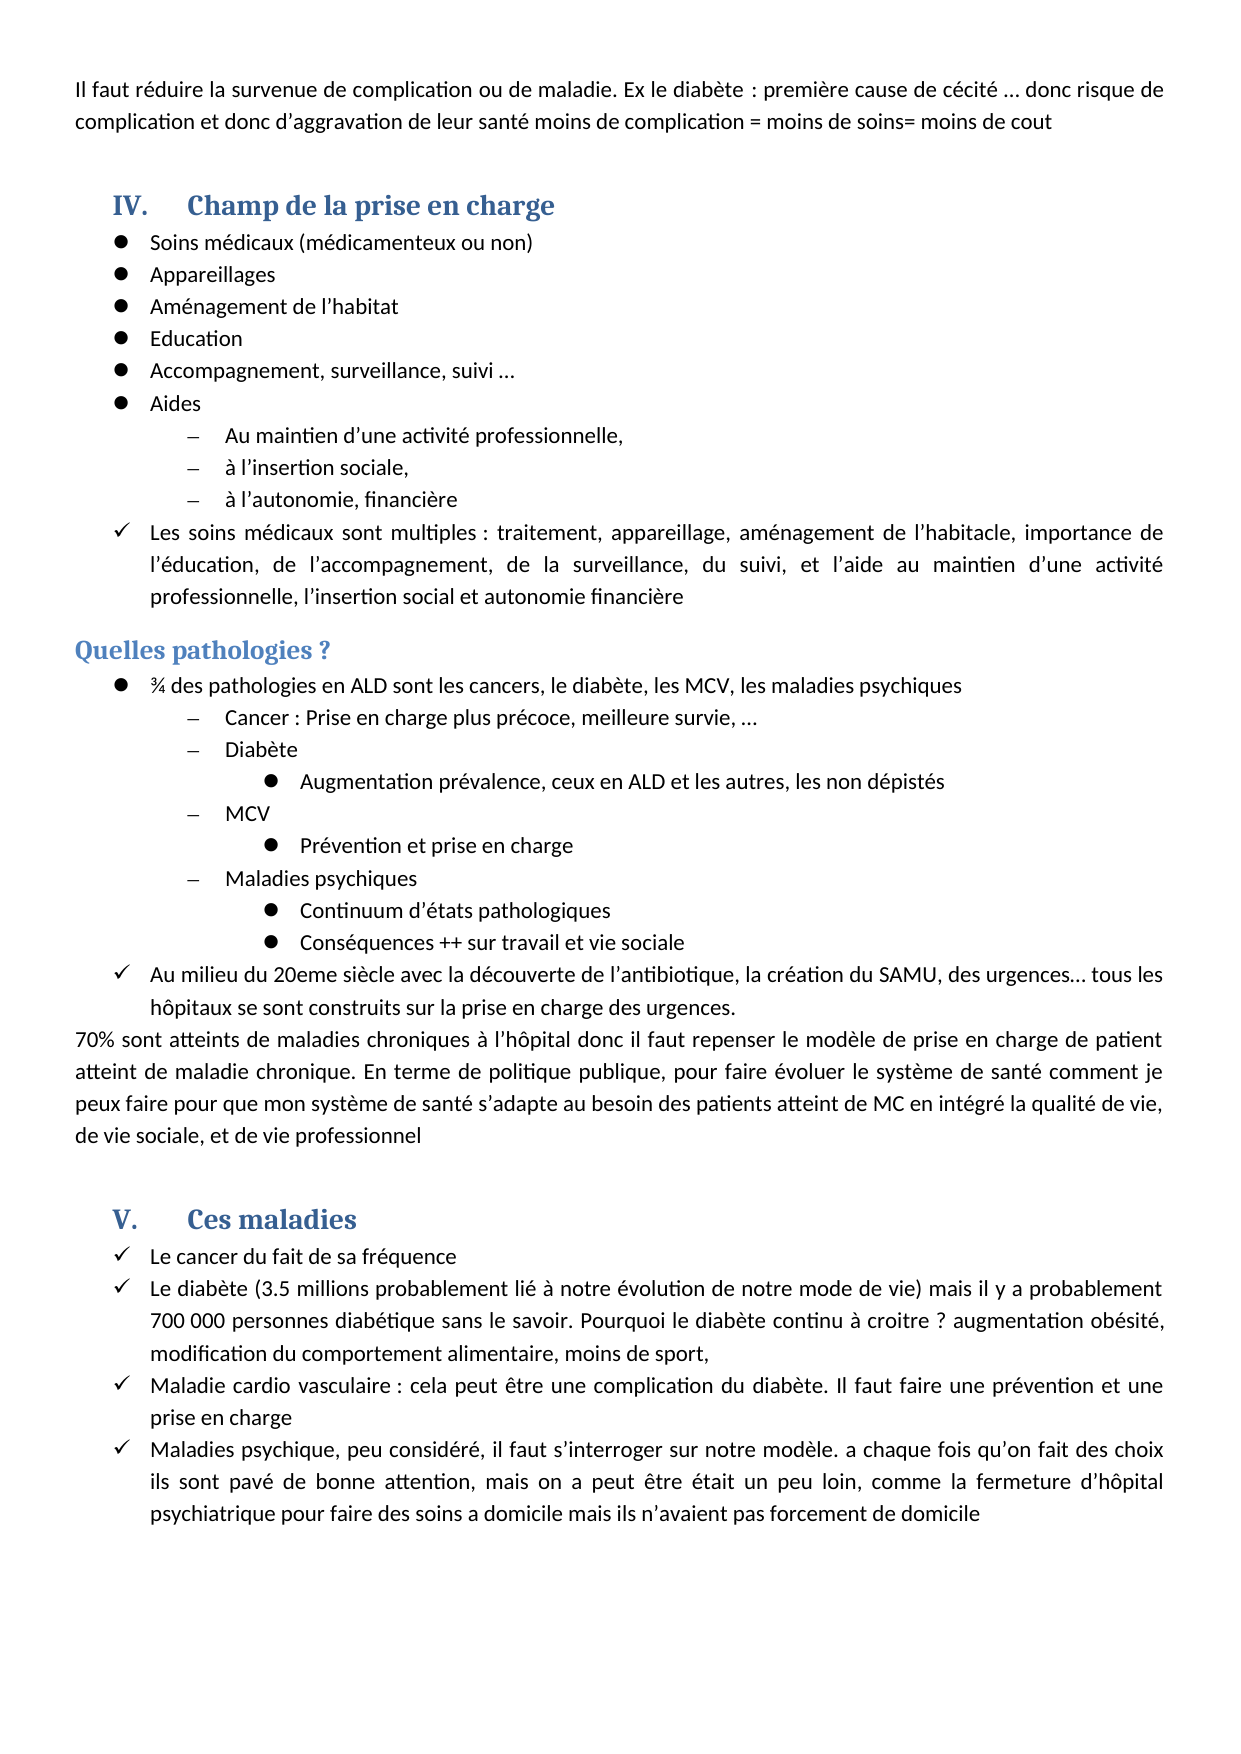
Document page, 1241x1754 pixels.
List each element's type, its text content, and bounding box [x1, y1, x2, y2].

list Augmentation prévalence, ceux en ALD et les autres, les non dépistés [262, 767, 1165, 795]
list Conséquences ++ sur travail et vie sociale [262, 928, 1165, 956]
list Au milieu du 20eme siècle avec la découverte de l’antibiotique, la création du SAMU, des urgences… tous les hôpitaux se sont construits sur la prise en charge des urgences. [112, 960, 1165, 1021]
text Il faut réduire la survenue de complication ou de maladie. Ex le diabète : première cause de cécité … donc risque de complication et donc d’aggravation de leur santé moins de complication = moins de soins= moins de cout [75, 75, 1165, 135]
list Les soins médicaux sont multiples : traitement, appareillage, aménagement de l’habitacle, importance de l’éducation, de l’accompagnement, de la surveillance, du suivi, et l’aide au maintien d’une activité professionnelle, l’insertion social et autonomie financière [112, 518, 1165, 610]
subtitle Quelles pathologies ? [75, 635, 1165, 666]
list Aides [112, 389, 1165, 417]
list à l’insertion sociale, [187, 453, 1165, 481]
subtitle Ces maladies [112, 1203, 1165, 1237]
list Cancer : Prise en charge plus précoce, meilleure survie, … [187, 703, 1165, 731]
list ¾ des pathologies en ALD sont les cancers, le diabète, les MCV, les maladies psychiques [112, 671, 1165, 699]
list Education [112, 324, 1165, 352]
subtitle Champ de la prise en charge [112, 189, 1165, 223]
list Soins médicaux (médicamenteux ou non) [112, 228, 1165, 256]
list Diabète [187, 735, 1165, 763]
list Au maintien d’une activité professionnelle, [187, 421, 1165, 449]
list MCV [187, 799, 1165, 827]
list Le diabète (3.5 millions probablement lié à notre évolution de notre mode de vie) mais il y a probablement 700 000 personnes diabétique sans le savoir. Pourquoi le diabète continu à croitre ? augmentation obésité, modification du comportement alimentaire, moins de sport, [112, 1274, 1165, 1367]
list Prévention et prise en charge [262, 832, 1165, 860]
list Le cancer du fait de sa fréquence [112, 1242, 1165, 1270]
list Maladies psychique, peu considéré, il faut s’interroger sur notre modèle. a chaque fois qu’on fait des choix ils sont pavé de bonne attention, mais on a peut être était un peu loin, comme la fermeture d’hôpital psychiatrique pour faire des soins a domicile mais ils n’avaient pas forcement de domicile [112, 1435, 1165, 1528]
list Aménagement de l’habitat [112, 292, 1165, 320]
list à l’autonomie, financière [187, 485, 1165, 513]
list Accompagnement, surveillance, suivi … [112, 357, 1165, 385]
list Continuum d’états pathologiques [262, 896, 1165, 924]
list Maladie cardio vasculaire : cela peut être une complication du diabète. Il faut faire une prévention et une prise en charge [112, 1371, 1165, 1431]
list Maladies psychiques [187, 864, 1165, 892]
text 70% sont atteints de maladies chroniques à l’hôpital donc il faut repenser le modèle de prise en charge de patient atteint de maladie chronique. En terme de politique publique, pour faire évoluer le système de santé comment je peux faire pour que mon système de santé s’adapte au besoin des patients atteint de MC en intégré la qualité de vie, de vie sociale, et de vie professionnel [75, 1025, 1165, 1149]
list Appareillages [112, 260, 1165, 288]
